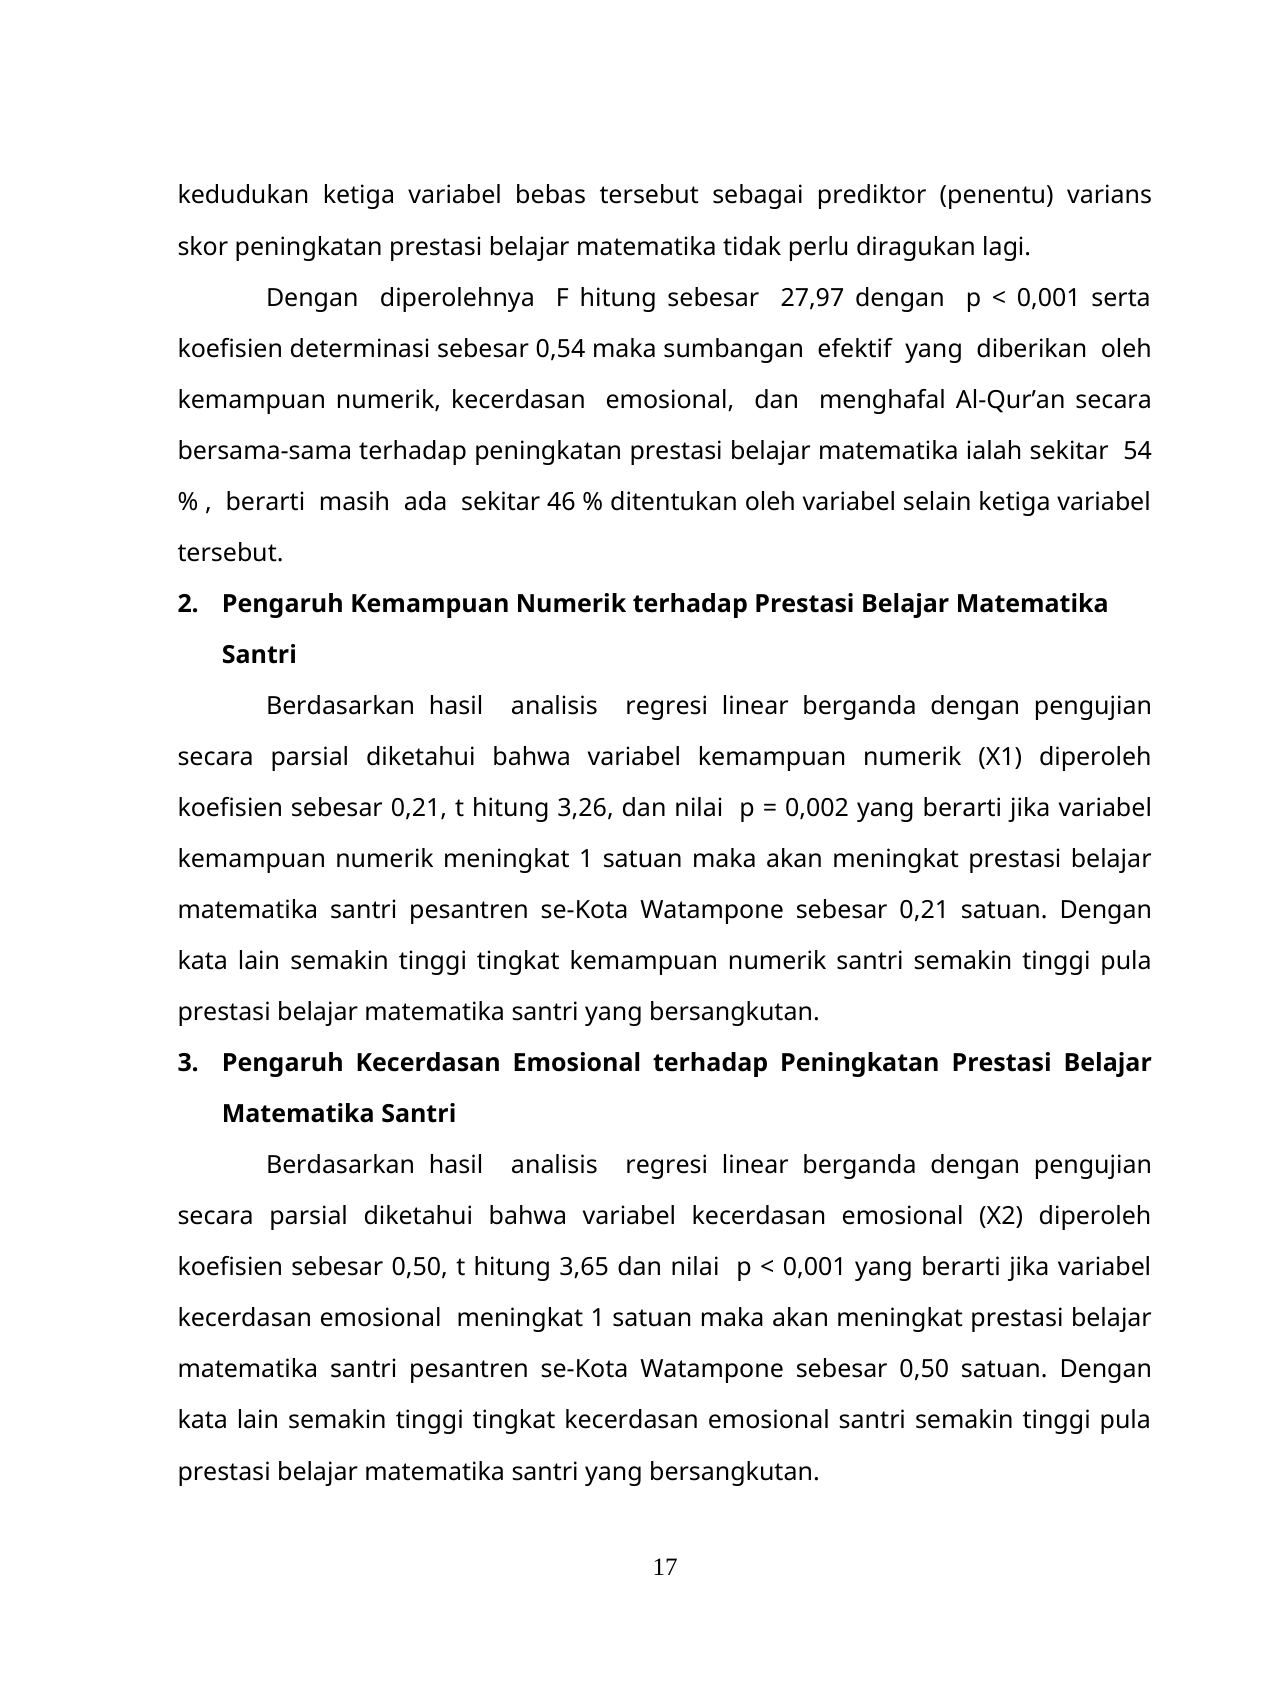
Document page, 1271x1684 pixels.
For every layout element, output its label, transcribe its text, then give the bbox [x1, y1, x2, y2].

list Berdasarkan hasil analisis regresi linear berganda dengan pengujian secara parsial diketahui bahwa variabel kecerdasan emosional (X2) diperoleh koefisien sebesar 0,50, t hitung 3,65 dan nilai p < 0,001 yang berarti jika variabel kecerdasan emosional meningkat 1 satuan maka akan meningkat prestasi belajar matematika santri pesantren se-Kota Watampone sebesar 0,50 satuan. Dengan kata lain semakin tinggi tingkat kecerdasan emosional santri semakin tinggi pula prestasi belajar matematika santri yang bersangkutan. [177, 1147, 1153, 1487]
list Dengan diperolehnya F hitung sebesar 27,97 dengan p < 0,001 serta koefisien determinasi sebesar 0,54 maka sumbangan efektif yang diberikan oleh kemampuan numerik, kecerdasan emosional, dan menghafal Al-Qur’an secara bersama-sama terhadap peningkatan prestasi belajar matematika ialah sekitar 54 % , berarti masih ada sekitar 46 % ditentukan oleh variabel selain ketiga variabel tersebut. [177, 279, 1153, 568]
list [177, 177, 1153, 262]
list Pengaruh Kemampuan Numerik terhadap Prestasi Belajar Matematika Santri [177, 586, 1153, 671]
list Pengaruh Kecerdasan Emosional terhadap Peningkatan Prestasi Belajar Matematika Santri [177, 1045, 1153, 1130]
text Berdasarkan hasil analisis regresi linear berganda dengan pengujian secara parsial diketahui bahwa variabel kemampuan numerik (X1) diperoleh koefisien sebesar 0,21, t hitung 3,26, dan nilai p = 0,002 yang berarti jika variabel kemampuan numerik meningkat 1 satuan maka akan meningkat prestasi belajar matematika santri pesantren se-Kota Watampone sebesar 0,21 satuan. Dengan kata lain semakin tinggi tingkat kemampuan numerik santri semakin tinggi pula prestasi belajar matematika santri yang bersangkutan. [177, 688, 1153, 1028]
